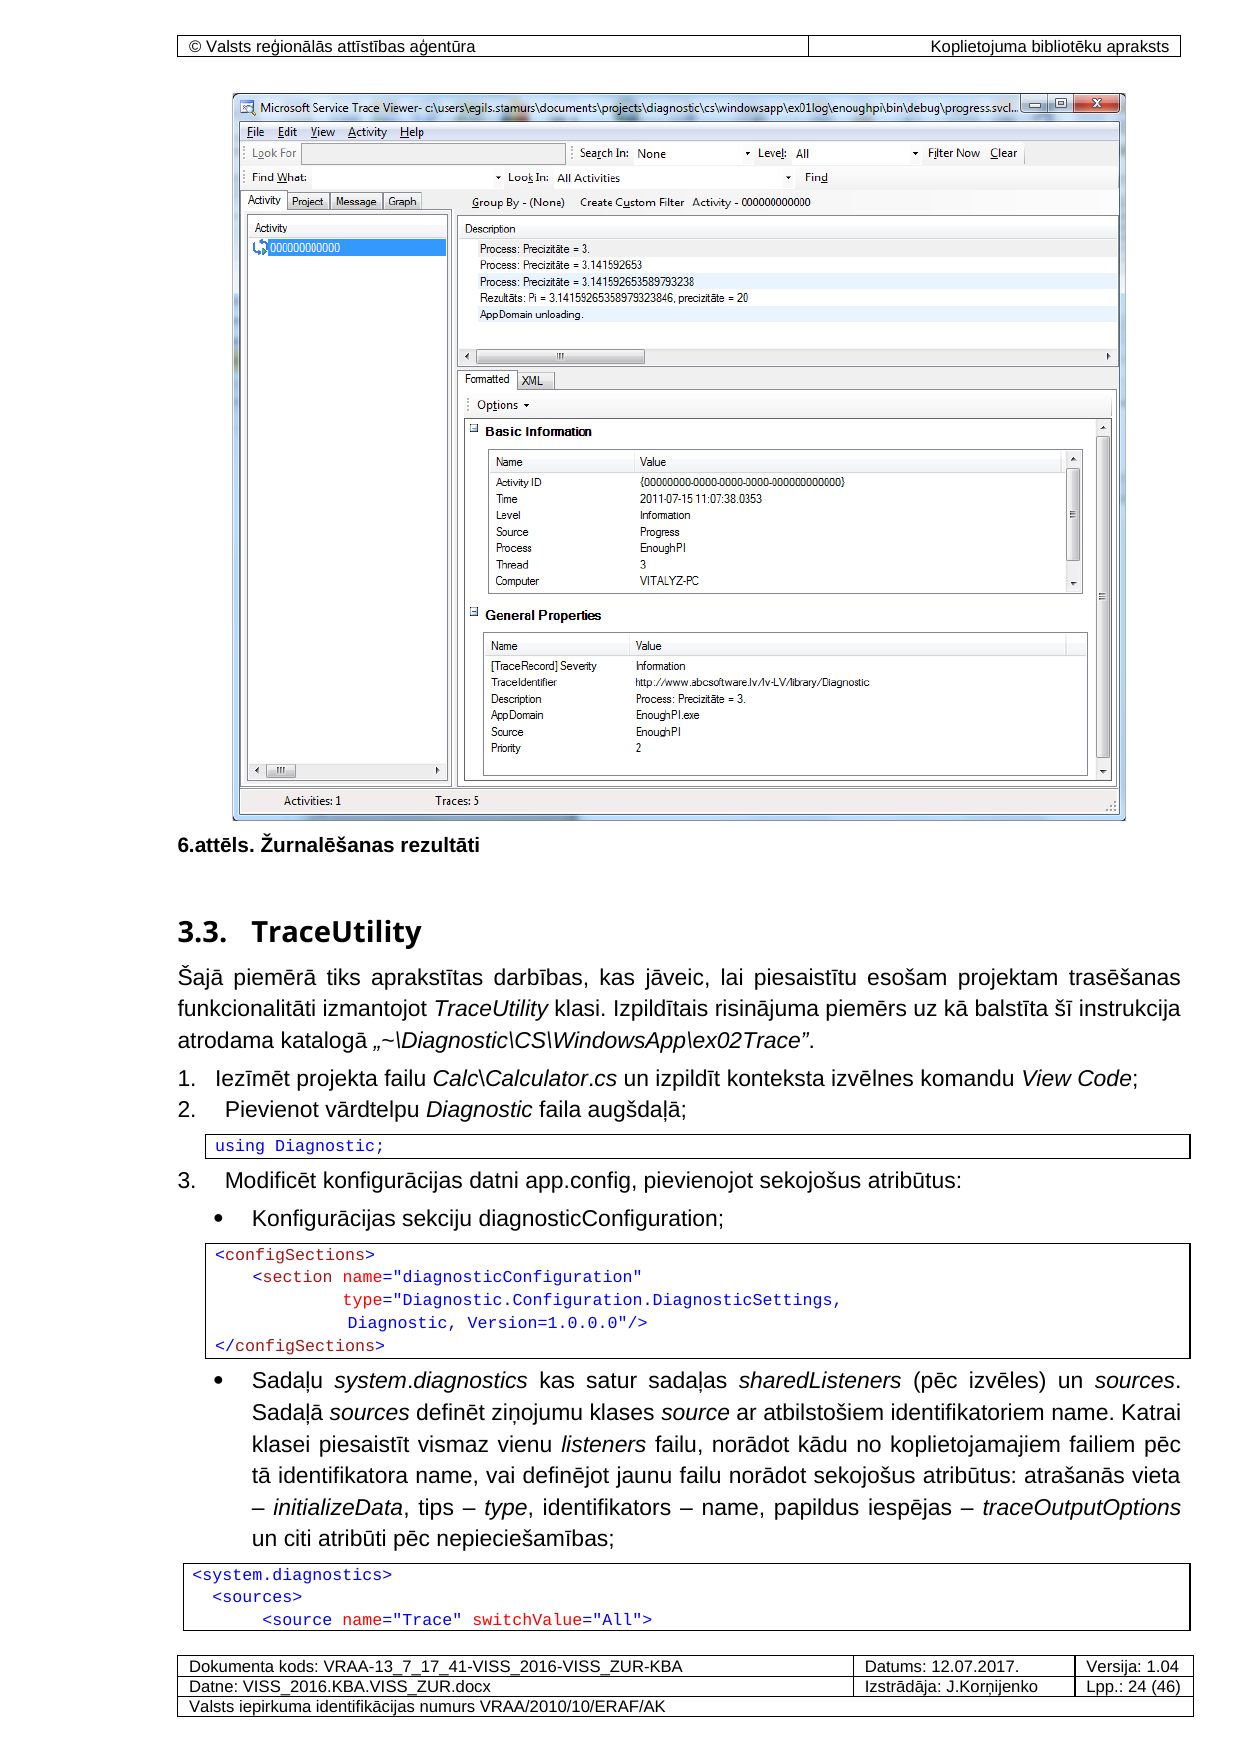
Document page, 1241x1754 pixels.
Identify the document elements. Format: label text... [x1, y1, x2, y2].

list Konfigurācijas sekciju diagnosticConfiguration; [214, 1205, 1181, 1232]
subtitle TraceUtility [177, 912, 1181, 951]
picture [232, 93, 1126, 821]
text <configSections> [206, 1244, 1189, 1265]
text <section name="diagnosticConfiguration" [206, 1266, 1189, 1288]
text using Diagnostic; [206, 1135, 1189, 1158]
text <system.diagnostics> [184, 1564, 1189, 1585]
list Pievienot vārdtelpu Diagnostic faila augšdaļā; [177, 1096, 1181, 1123]
text Diagnostic, Version=1.0.0.0"/> [206, 1311, 1189, 1333]
text <source name="Trace" switchValue="All"> [184, 1609, 1189, 1630]
text <sources> [184, 1586, 1189, 1608]
text type="Diagnostic.Configuration.DiagnosticSettings, [206, 1289, 1189, 1311]
list Iezīmēt projekta failu Calc\Calculator.cs un izpildīt konteksta izvēlnes komandu View Code; [177, 1065, 1181, 1091]
text Šajā piemērā tiks aprakstītas darbības, kas jāveic, lai piesaistītu esošam projektam trasēšanas funkcionalitāti izmantojot TraceUtility klasi. Izpildītais risinājuma piemērs uz kā balstīta šī instrukcija atrodama katalogā „~\Diagnostic\CS\WindowsApp\ex02Trace”. [177, 964, 1181, 1053]
text </configSections> [206, 1334, 1189, 1358]
list Sadaļu system.diagnostics kas satur sadaļas sharedListeners (pēc izvēles) un sources. Sadaļā sources definēt ziņojumu klases source ar atbilstošiem identifikatoriem name. Katrai klasei piesaistīt vismaz vienu listeners failu, norādot kādu no koplietojamajiem failiem pēc tā identifikatora name, vai definējot jaunu failu norādot sekojošus atribūtus: atrašanās vieta – initializeData, tips – type, identifikators – name, papildus iespējas – traceOutputOptions un citi atribūti pēc nepieciešamības; [214, 1367, 1181, 1552]
list Modificēt konfigurācijas datni app.config, pievienojot sekojošus atribūtus: [177, 1167, 1181, 1194]
